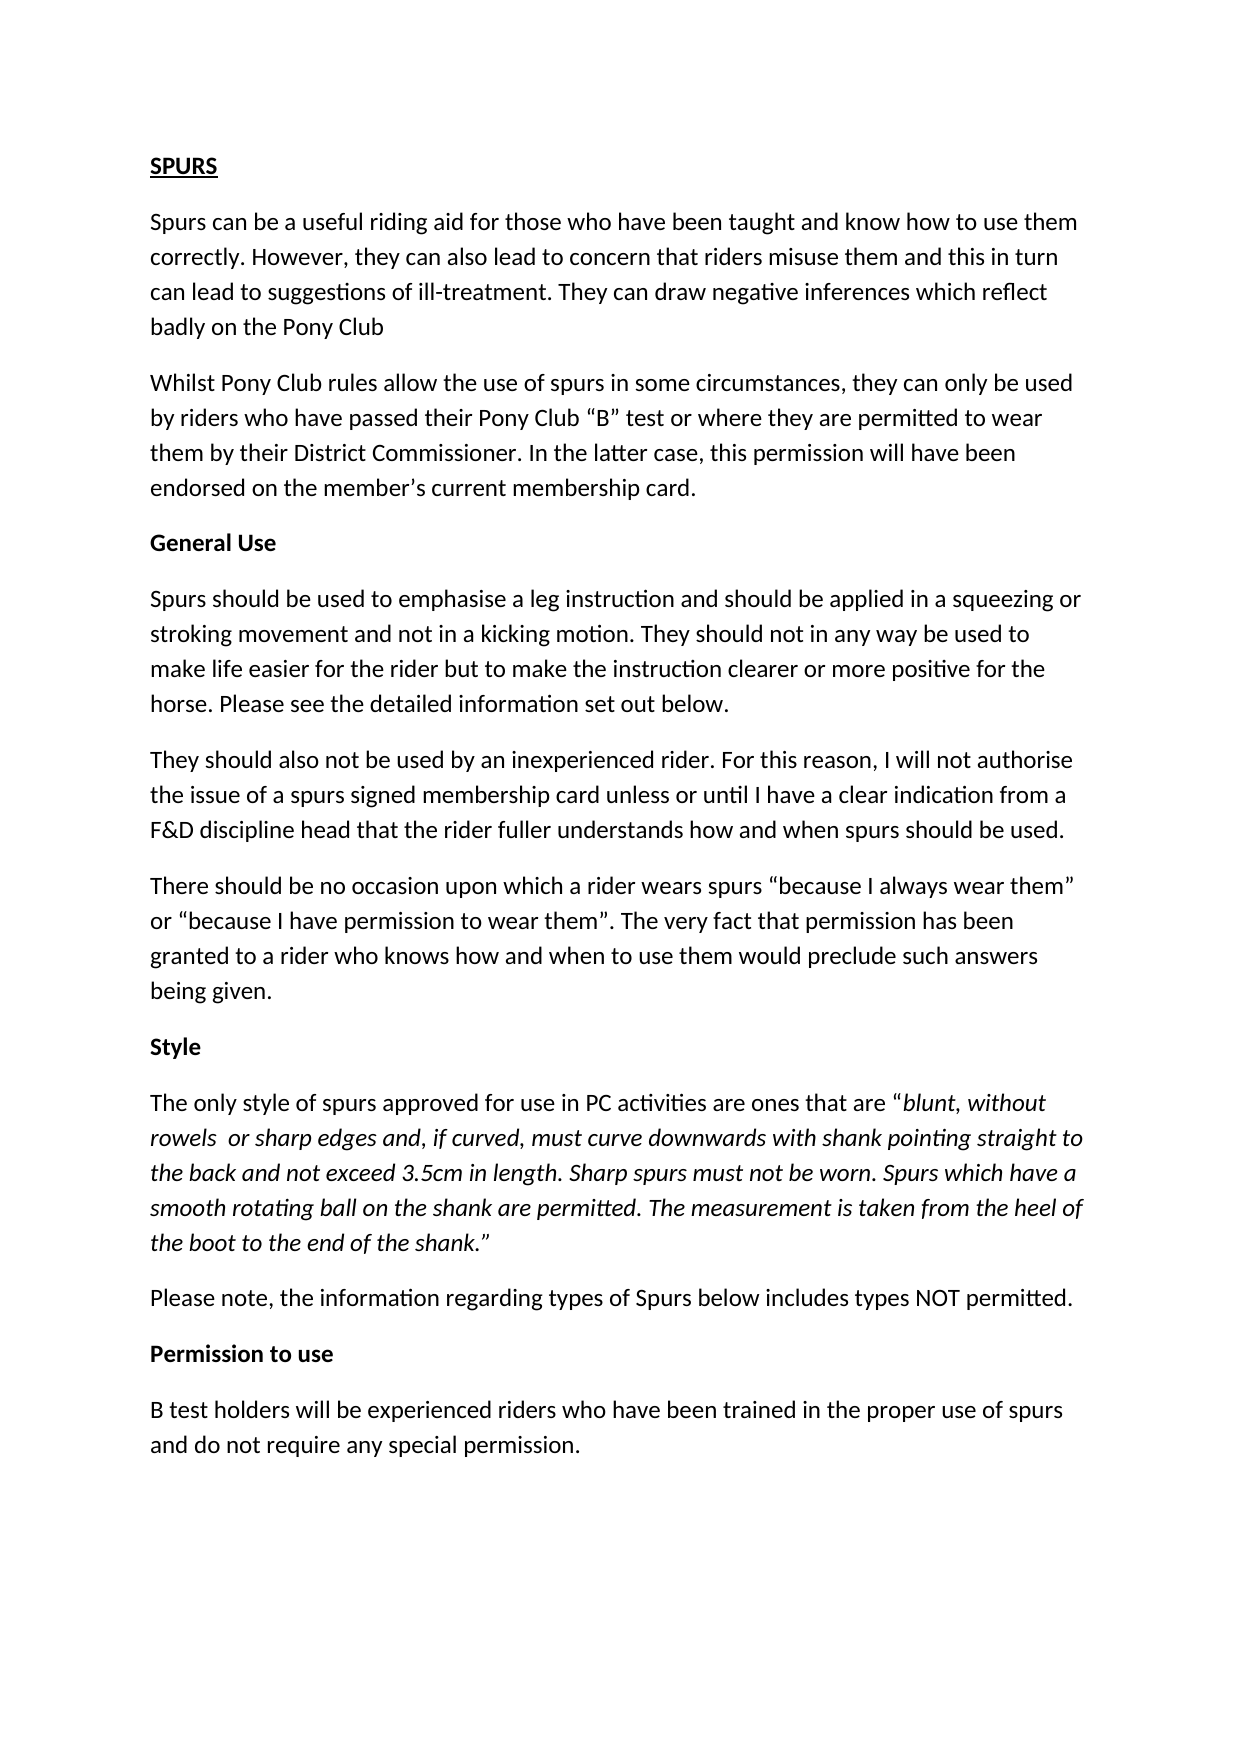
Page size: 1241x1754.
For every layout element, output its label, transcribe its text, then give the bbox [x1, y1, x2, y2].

text SPURS [150, 150, 1090, 181]
text General Use [150, 527, 1090, 558]
text Style [150, 1031, 1090, 1061]
text Spurs should be used to emphasise a leg instruction and should be applied in a squeezing or stroking movement and not in a kicking motion. They should not in any way be used to make life easier for the rider but to make the instruction clearer or more positive for the horse. Please see the detailed information set out below. [150, 583, 1090, 719]
text B test holders will be experienced riders who have been trained in the proper use of spurs and do not require any special permission. [150, 1394, 1090, 1460]
text Please note, the information regarding types of Spurs below includes types NOT permitted. [150, 1282, 1090, 1313]
text Whilst Pony Club rules allow the use of spurs in some circumstances, they can only be used by riders who have passed their Pony Club “B” test or where they are permitted to wear them by their District Commissioner. In the latter case, this permission will have been endorsed on the member’s current membership card. [150, 367, 1090, 502]
text Spurs can be a useful riding aid for those who have been taught and know how to use them correctly. However, they can also lead to concern that riders misuse them and this in turn can lead to suggestions of ill-treatment. They can draw negative inferences which reflect badly on the Pony Club [150, 206, 1090, 341]
text They should also not be used by an inexperienced rider. For this reason, I will not authorise the issue of a spurs signed membership card unless or until I have a clear indication from a F&D discipline head that the rider fuller understands how and when spurs should be used. [150, 744, 1090, 845]
text The only style of spurs approved for use in PC activities are ones that are “blunt, without rowels or sharp edges and, if curved, must curve downwards with shank pointing straight to the back and not exceed 3.5cm in length. Sharp spurs must not be worn. Spurs which have a smooth rotating ball on the shank are permitted. The measurement is taken from the heel of the boot to the end of the shank.” [150, 1087, 1090, 1257]
text Permission to use [150, 1338, 1090, 1369]
text There should be no occasion upon which a rider wears spurs “because I always wear them” or “because I have permission to wear them”. The very fact that permission has been granted to a rider who knows how and when to use them would preclude such answers being given. [150, 870, 1090, 1006]
